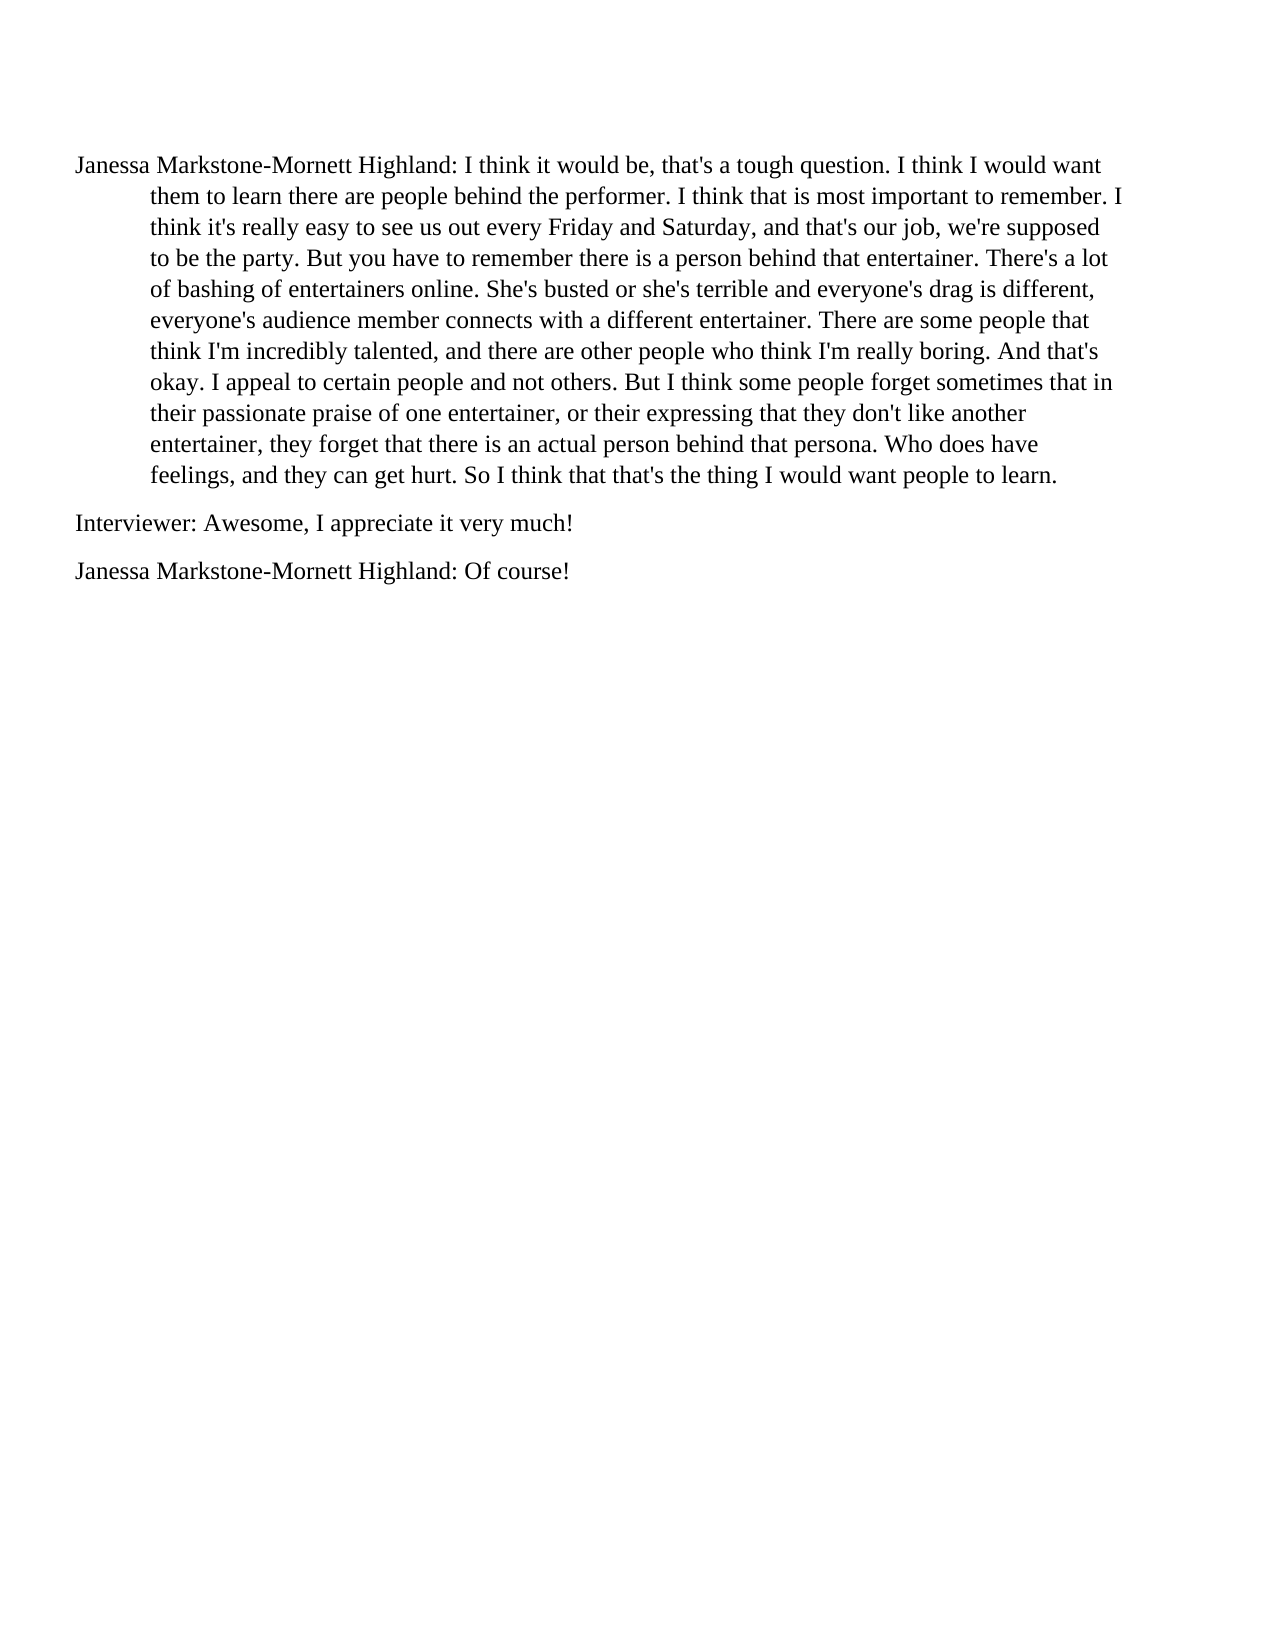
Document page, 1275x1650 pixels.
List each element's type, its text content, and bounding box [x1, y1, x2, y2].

text Janessa Markstone-Mornett Highland: I think it would be, that's a tough question. I think I would want them to learn there are people behind the performer. I think that is most important to remember. I think it's really easy to see us out every Friday and Saturday, and that's our job, we're supposed to be the party. But you have to remember there is a person behind that entertainer. There's a lot of bashing of entertainers online. She's busted or she's terrible and everyone's drag is different, everyone's audience member connects with a different entertainer. There are some people that think I'm incredibly talented, and there are other people who think I'm really boring. And that's okay. I appeal to certain people and not others. But I think some people forget sometimes that in their passionate praise of one entertainer, or their expressing that they don't like another entertainer, they forget that there is an actual person behind that persona. Who does have feelings, and they can get hurt. So I think that that's the thing I would want people to learn. [75, 150, 1125, 489]
text Janessa Markstone-Mornett Highland: Of course! [75, 556, 1125, 584]
text Interviewer: Awesome, I appreciate it very much! [75, 508, 1125, 537]
